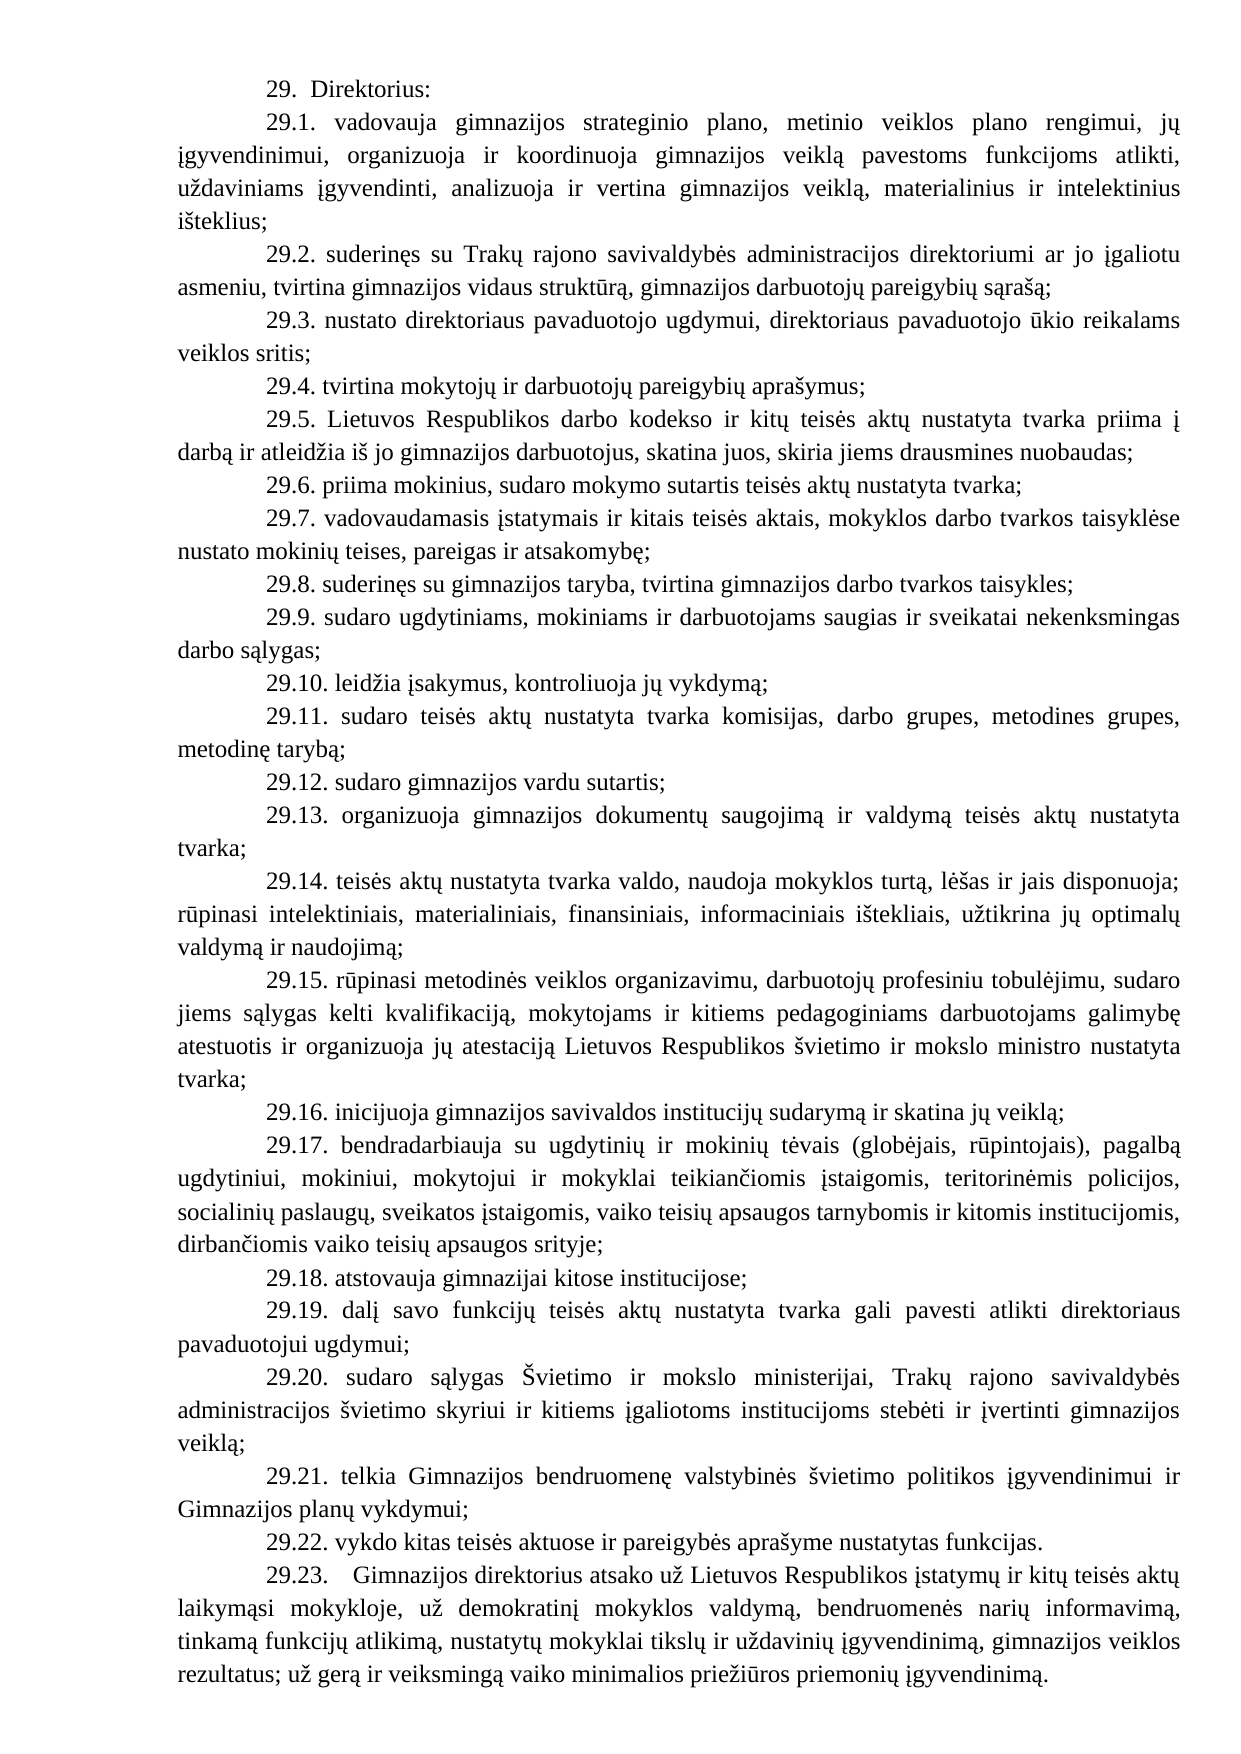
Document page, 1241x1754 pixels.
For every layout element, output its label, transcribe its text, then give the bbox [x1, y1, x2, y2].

text 29.5. Lietuvos Respublikos darbo kodekso ir kitų teisės aktų nustatyta tvarka priima į darbą ir atleidžia iš jo gimnazijos darbuotojus, skatina juos, skiria jiems drausmines nuobaudas; [177, 404, 1181, 466]
text 29.11. sudaro teisės aktų nustatyta tvarka komisijas, darbo grupes, metodines grupes, metodinę tarybą; [177, 701, 1181, 763]
text 29.15. rūpinasi metodinės veiklos organizavimu, darbuotojų profesiniu tobulėjimu, sudaro jiems sąlygas kelti kvalifikaciją, mokytojams ir kitiems pedagoginiams darbuotojams galimybę atestuotis ir organizuoja jų atestaciją Lietuvos Respublikos švietimo ir mokslo ministro nustatyta tvarka; [177, 965, 1181, 1093]
text 29.16. inicijuoja gimnazijos savivaldos institucijų sudarymą ir skatina jų veiklą; [177, 1097, 1181, 1126]
text 29.10. leidžia įsakymus, kontroliuoja jų vykdymą; [177, 668, 1181, 697]
text 29.19. dalį savo funkcijų teisės aktų nustatyta tvarka gali pavesti atlikti direktoriaus pavaduotojui ugdymui; [177, 1296, 1181, 1357]
text 29.20. sudaro sąlygas Švietimo ir mokslo ministerijai, Trakų rajono savivaldybės administracijos švietimo skyriui ir kitiems įgaliotoms institucijoms stebėti ir įvertinti gimnazijos veiklą; [177, 1362, 1181, 1456]
text 29.9. sudaro ugdytiniams, mokiniams ir darbuotojams saugias ir sveikatai nekenksmingas darbo sąlygas; [177, 602, 1181, 664]
text 29.21. telkia Gimnazijos bendruomenę valstybinės švietimo politikos įgyvendinimui ir Gimnazijos planų vykdymui; [177, 1461, 1181, 1522]
text 29.17. bendradarbiauja su ugdytinių ir mokinių tėvais (globėjais, rūpintojais), pagalbą ugdytiniui, mokiniui, mokytojui ir mokyklai teikiančiomis įstaigomis, teritorinėmis policijos, socialinių paslaugų, sveikatos įstaigomis, vaiko teisių apsaugos tarnybomis ir kitomis institucijomis, dirbančiomis vaiko teisių apsaugos srityje; [177, 1131, 1181, 1258]
text 29.13. organizuoja gimnazijos dokumentų saugojimą ir valdymą teisės aktų nustatyta tvarka; [177, 800, 1181, 862]
text 29.3. nustato direktoriaus pavaduotojo ugdymui, direktoriaus pavaduotojo ūkio reikalams veiklos sritis; [177, 305, 1181, 367]
text 29.2. suderinęs su Trakų rajono savivaldybės administracijos direktoriumi ar jo įgaliotu asmeniu, tvirtina gimnazijos vidaus struktūrą, gimnazijos darbuotojų pareigybių sąrašą; [177, 239, 1181, 301]
text 29.12. sudaro gimnazijos vardu sutartis; [177, 767, 1181, 796]
text 29.1. vadovauja gimnazijos strateginio plano, metinio veiklos plano rengimui, jų įgyvendinimui, organizuoja ir koordinuoja gimnazijos veiklą pavestoms funkcijoms atlikti, uždaviniams įgyvendinti, analizuoja ir vertina gimnazijos veiklą, materialinius ir intelektinius išteklius; [177, 107, 1181, 235]
text 29.6. priima mokinius, sudaro mokymo sutartis teisės aktų nustatyta tvarka; [177, 470, 1181, 499]
list Gimnazijos direktorius atsako už Lietuvos Respublikos įstatymų ir kitų teisės aktų laikymąsi mokykloje, už demokratinį mokyklos valdymą, bendruomenės narių informavimą, tinkamą funkcijų atlikimą, nustatytų mokyklai tikslų ir uždavinių įgyvendinimą, gimnazijos veiklos rezultatus; už gerą ir veiksmingą vaiko minimalios priežiūros priemonių įgyvendinimą. [177, 1560, 1181, 1688]
text 29.18. atstovauja gimnazijai kitose institucijose; [177, 1263, 1181, 1291]
text 29.7. vadovaudamasis įstatymais ir kitais teisės aktais, mokyklos darbo tvarkos taisyklėse nustato mokinių teises, pareigas ir atsakomybę; [177, 503, 1181, 565]
text 29.14. teisės aktų nustatyta tvarka valdo, naudoja mokyklos turtą, lėšas ir jais disponuoja; rūpinasi intelektiniais, materialiniais, finansiniais, informaciniais ištekliais, užtikrina jų optimalų valdymą ir naudojimą; [177, 866, 1181, 961]
text 29.4. tvirtina mokytojų ir darbuotojų pareigybių aprašymus; [177, 371, 1181, 400]
list Direktorius: [266, 74, 1181, 103]
text 29.22. vykdo kitas teisės aktuose ir pareigybės aprašyme nustatytas funkcijas. [177, 1527, 1181, 1556]
text 29.8. suderinęs su gimnazijos taryba, tvirtina gimnazijos darbo tvarkos taisykles; [177, 569, 1181, 598]
